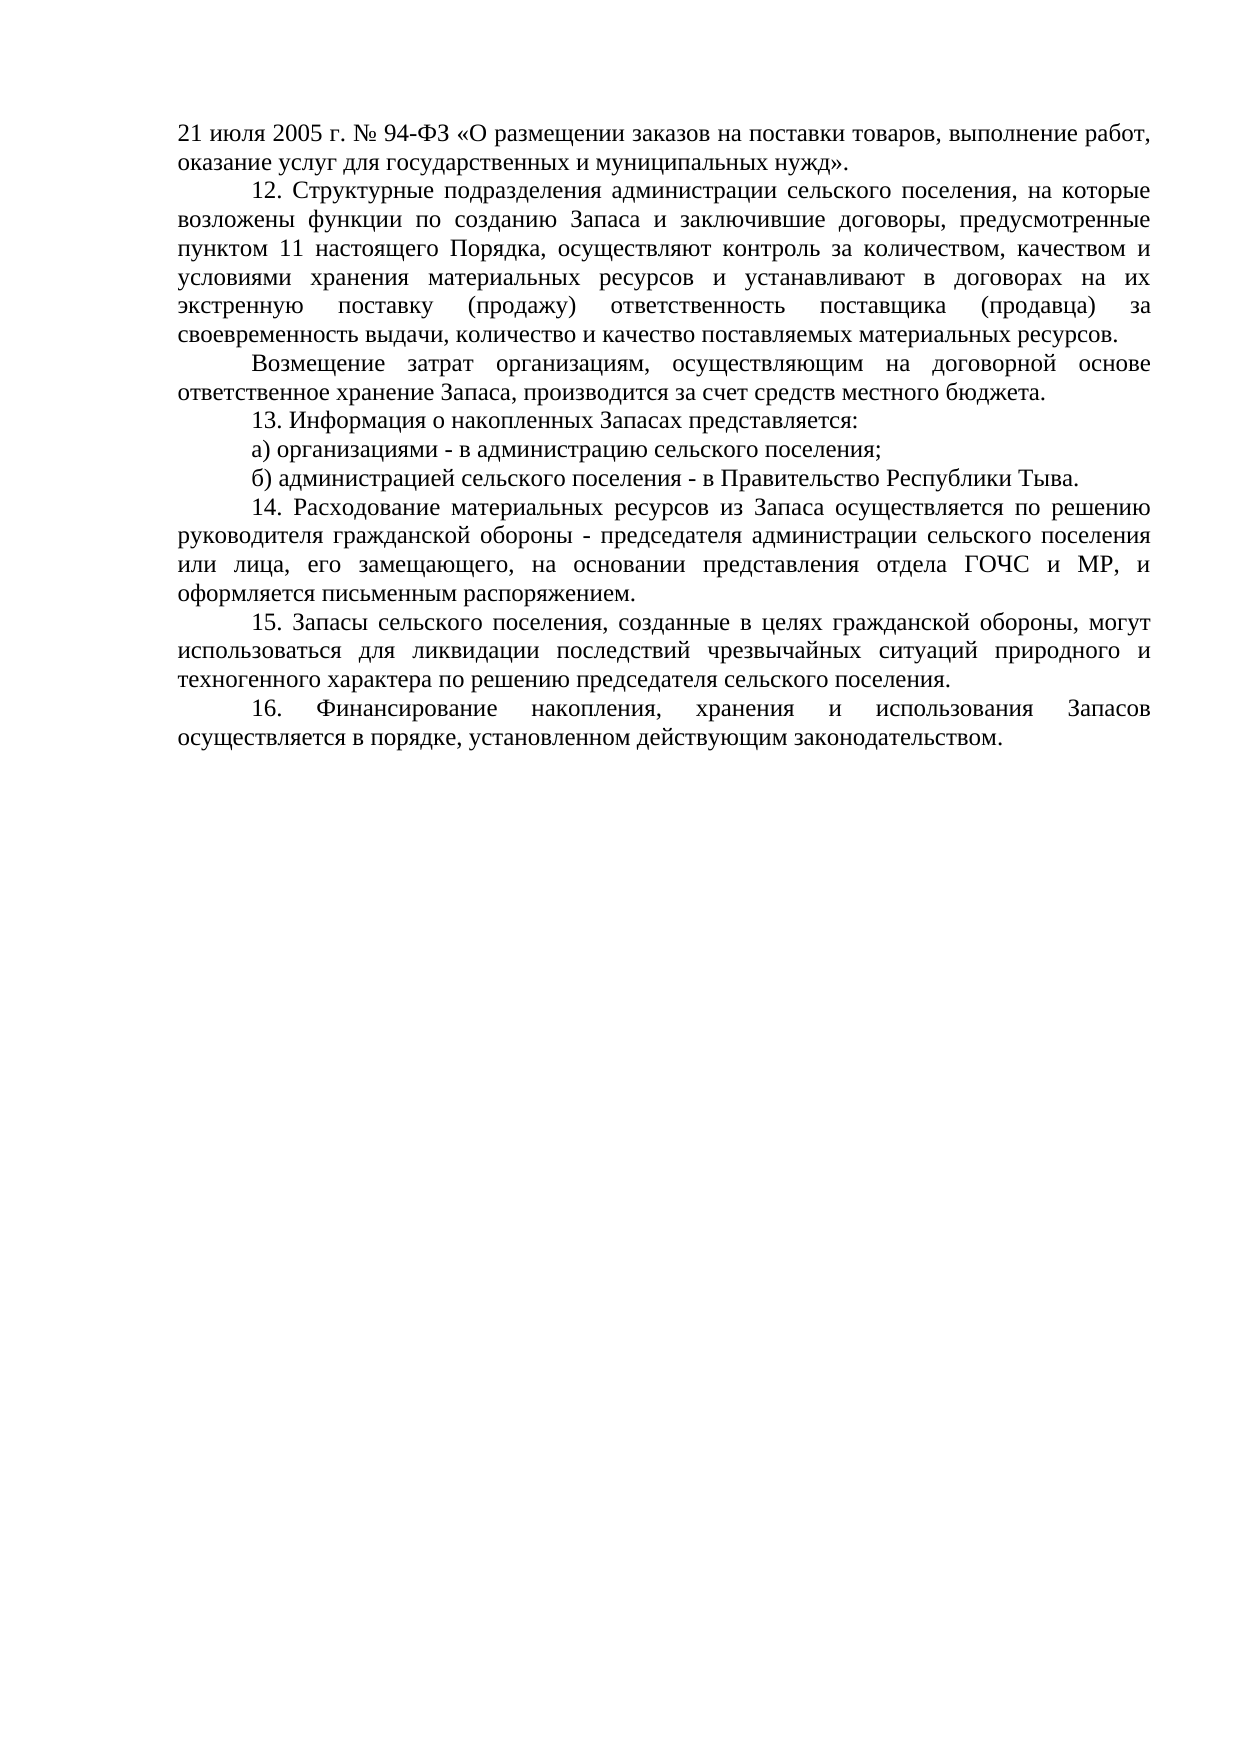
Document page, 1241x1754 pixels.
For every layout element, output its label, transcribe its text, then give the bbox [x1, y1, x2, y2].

text 15. Запасы сельского поселения, созданные в целях гражданской обороны, могут использоваться для ликвидации последствий чрезвычайных ситуаций природного и техногенного характера по решению председателя сельского поселения. [177, 607, 1152, 693]
text а) организациями - в администрацию сельского поселения; [177, 434, 1152, 463]
text 14. Расходование материальных ресурсов из Запаса осуществляется по решению руководителя гражданской обороны - председателя администрации сельского поселения или лица, его замещающего, на основании представления отдела ГОЧС и МР, и оформляется письменным распоряжением. [177, 492, 1152, 607]
text 16. Финансирование накопления, хранения и использования Запасов осуществляется в порядке, установленном действующим законодательством. [177, 693, 1152, 751]
text Возмещение затрат организациям, осуществляющим на договорной основе ответственное хранение Запаса, производится за счет средств местного бюджета. [177, 348, 1152, 406]
text 12. Структурные подразделения администрации сельского поселения, на которые возложены функции по созданию Запаса и заключившие договоры, предусмотренные пунктом 11 настоящего Порядка, осуществляют контроль за количеством, качеством и условиями хранения материальных ресурсов и устанавливают в договорах на их экстренную поставку (продажу) ответственность поставщика (продавца) за своевременность выдачи, количество и качество поставляемых материальных ресурсов. [177, 176, 1152, 348]
text 13. Информация о накопленных Запасах представляется: [177, 406, 1152, 434]
text б) администрацией сельского поселения - в Правительство Республики Тыва. [177, 463, 1152, 492]
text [177, 118, 1152, 176]
